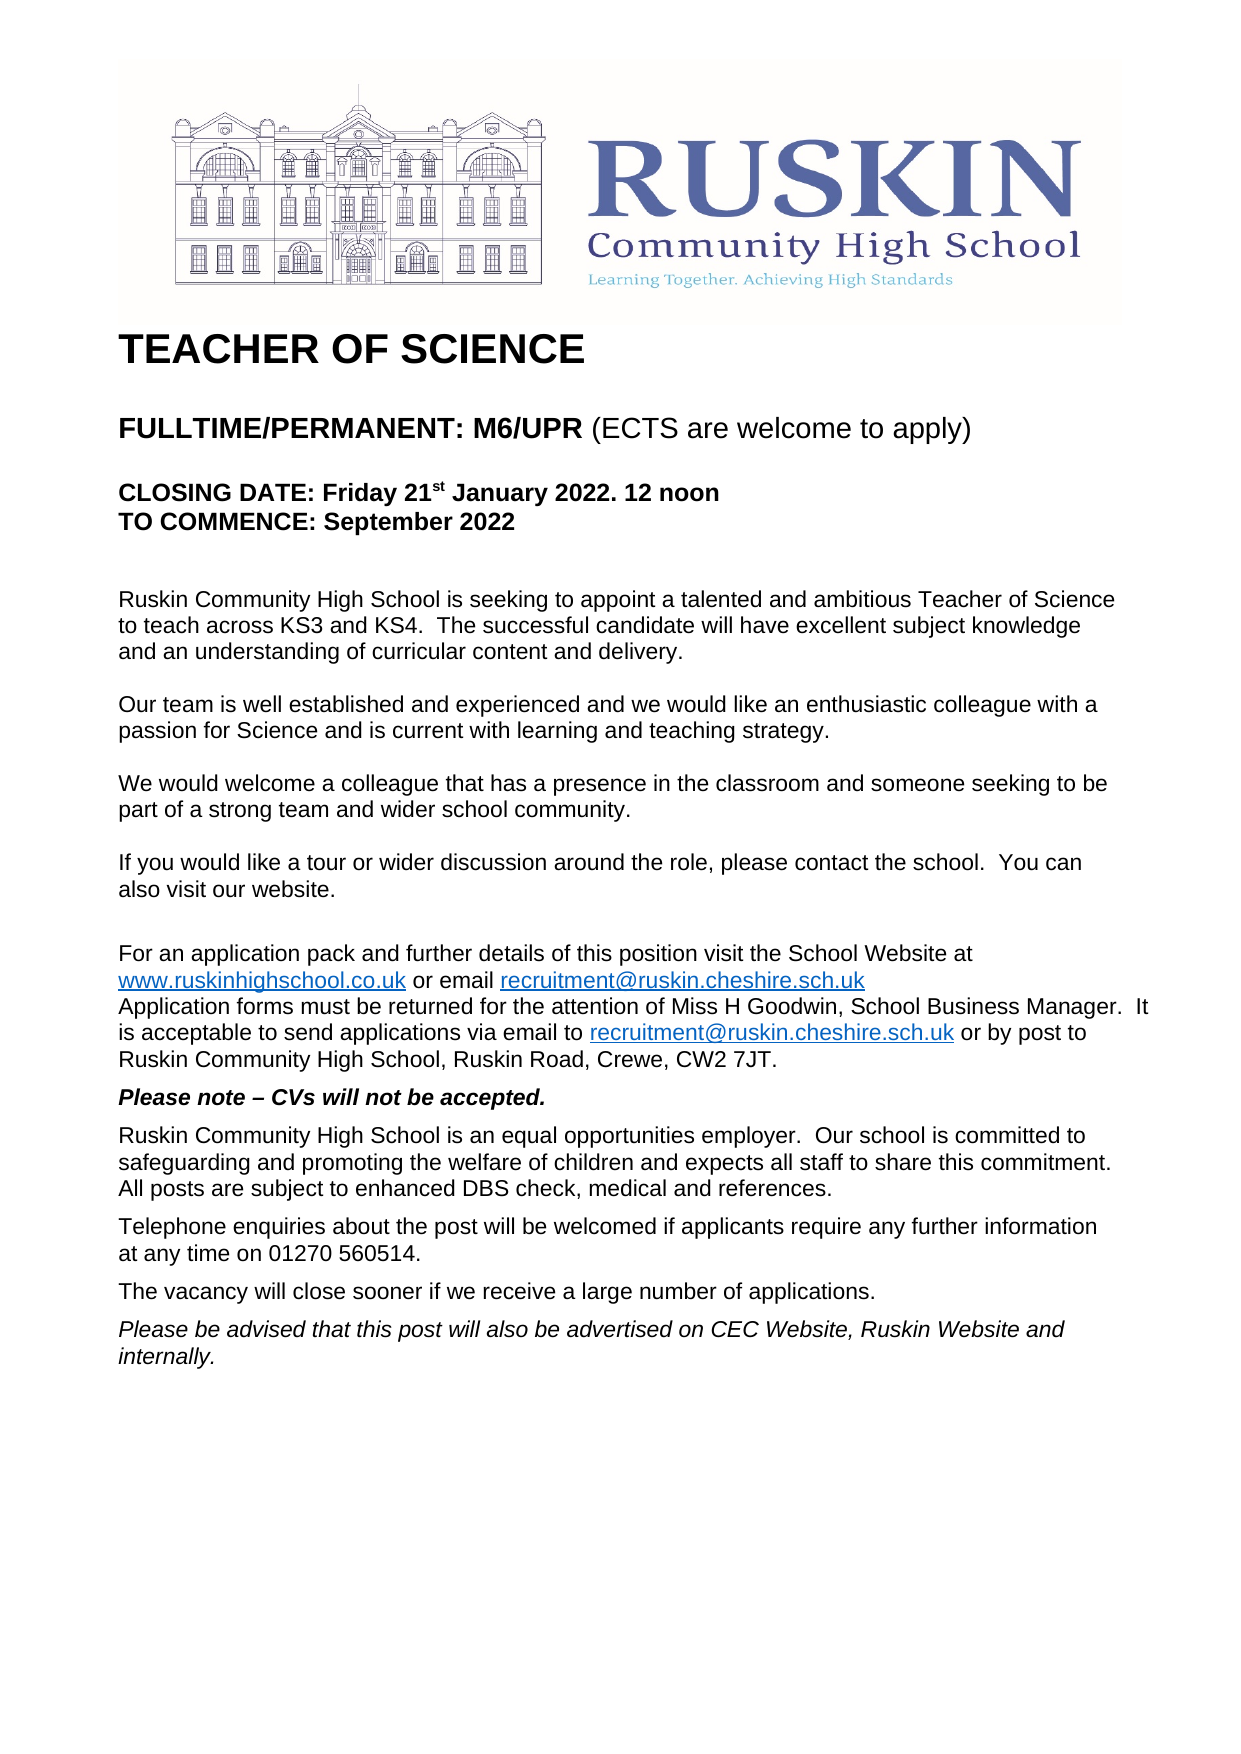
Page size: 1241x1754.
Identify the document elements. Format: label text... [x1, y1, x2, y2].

text For an application pack and further details of this position visit the School Website at www.ruskinhighschool.co.uk or email recruitment@ruskin.cheshire.sch.uk [118, 940, 1122, 993]
text Ruskin Community High School is an equal opportunities employer. Our school is committed to safeguarding and promoting the welfare of children and expects all staff to share this commitment. All posts are subject to enhanced DBS check, medical and references. [118, 1122, 1122, 1201]
text Our team is well established and experienced and we would like an enthusiastic colleague with a passion for Science and is current with learning and teaching strategy. [118, 691, 1122, 744]
text TO COMMENCE: September 2022 [118, 507, 1122, 536]
text Please note – CVs will not be accepted. [118, 1084, 1122, 1110]
text CLOSING DATE: Friday 21st January 2022. 12 noon [118, 478, 1122, 507]
text Please be advised that this post will also be advertised on CEC Website, Ruskin Website and internally. [118, 1316, 1122, 1369]
text Ruskin Community High School is seeking to appoint a talented and ambitious Teacher of Science to teach across KS3 and KS4. The successful candidate will have excellent subject knowledge and an understanding of curricular content and delivery. [118, 586, 1122, 665]
text We would welcome a colleague that has a presence in the classroom and someone seeking to be part of a strong team and wider school community. [118, 770, 1122, 823]
text Application forms must be returned for the attention of Miss H Goodwin, School Business Manager. It is acceptable to send applications via email to recruitment@ruskin.cheshire.sch.uk or by post to Ruskin Community High School, Ruskin Road, Crewe, CW2 7JT. [118, 993, 1156, 1072]
text The vacancy will close sooner if we receive a large number of applications. [118, 1278, 1122, 1304]
text FULLTIME/PERMANENT: M6/UPR (ECTS are welcome to apply) [118, 411, 1122, 444]
text If you would like a tour or wider discussion around the role, please contact the school. You can also visit our website. [118, 849, 1122, 902]
text Telephone enquiries about the post will be welcomed if applicants require any further information at any time on 01270 560514. [118, 1213, 1122, 1266]
text TEACHER OF SCIENCE [118, 325, 1122, 373]
picture [118, 59, 1122, 325]
